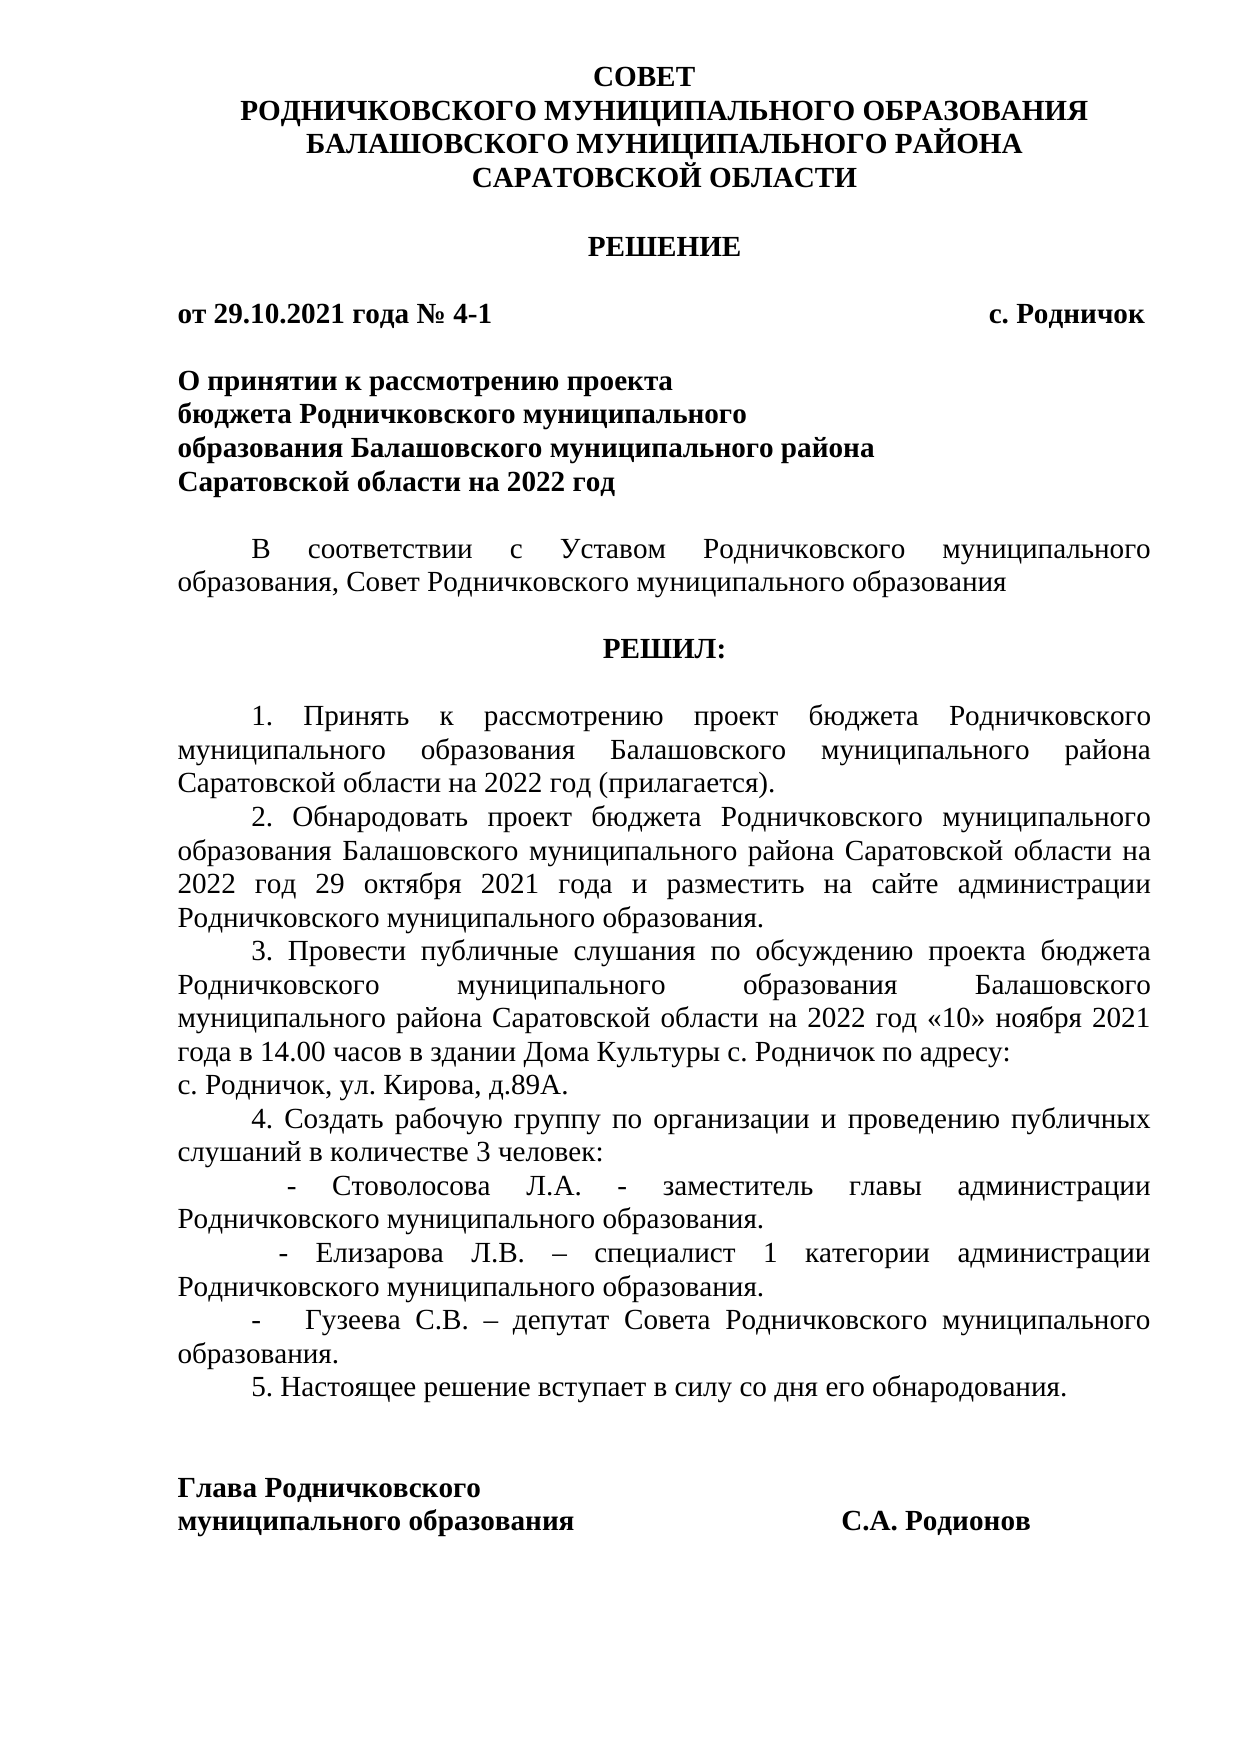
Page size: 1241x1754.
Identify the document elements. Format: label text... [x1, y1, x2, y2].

text бюджета Родничковского муниципального [177, 397, 1152, 430]
text Глава Родничковского [177, 1470, 1152, 1503]
text с. Родничок, ул. Кирова, д.89А. [177, 1067, 1152, 1101]
text РЕШЕНИЕ [177, 229, 1152, 262]
text 3. Провести публичные слушания по обсуждению проекта бюджета Родничковского муниципального образования Балашовского муниципального района Саратовской области на 2022 год «10» ноября 2021 года в 14.00 часов в здании Дома Культуры с. Родничок по адресу: [177, 933, 1152, 1067]
text образования Балашовского муниципального района [177, 430, 1152, 464]
text муниципального образования С.А. Родионов [177, 1503, 1152, 1537]
text 4. Создать рабочую группу по организации и проведению публичных слушаний в количестве 3 человек: [177, 1101, 1152, 1168]
text 2. Обнародовать проект бюджета Родничковского муниципального образования Балашовского муниципального района Саратовской области на 2022 год 29 октября 2021 года и разместить на сайте администрации Родничковского муниципального образования. [177, 799, 1152, 933]
text - Гузеева С.В. – депутат Совета Родничковского муниципального образования. [177, 1302, 1152, 1369]
text В соответствии с Уставом Родничковского муниципального образования, Совет Родничковского муниципального образования [177, 531, 1152, 598]
text РЕШИЛ: [177, 631, 1152, 665]
text О принятии к рассмотрению проекта [177, 363, 1152, 397]
title САРАТОВСКОЙ ОБЛАСТИ [177, 160, 1152, 193]
text - Стоволосова Л.А. - заместитель главы администрации Родничковского муниципального образования. [177, 1168, 1152, 1235]
title БАЛАШОВСКОГО МУНИЦИПАЛЬНОГО РАЙОНА [177, 126, 1152, 160]
title РОДНИЧКОВСКОГО МУНИЦИПАЛЬНОГО ОБРАЗОВАНИЯ [177, 93, 1152, 126]
text - Елизарова Л.В. – специалист 1 категории администрации Родничковского муниципального образования. [177, 1235, 1152, 1302]
text от 29.10.2021 года № 4-1 с. Родничок [177, 296, 1152, 329]
text 5. Настоящее решение вступает в силу со дня его обнародования. [177, 1369, 1152, 1403]
text 1. Принять к рассмотрению проект бюджета Родничковского муниципального образования Балашовского муниципального района Саратовской области на 2022 год (прилагается). [177, 698, 1152, 799]
text Саратовской области на 2022 год [177, 464, 1152, 497]
title СОВЕТ [177, 59, 1152, 93]
